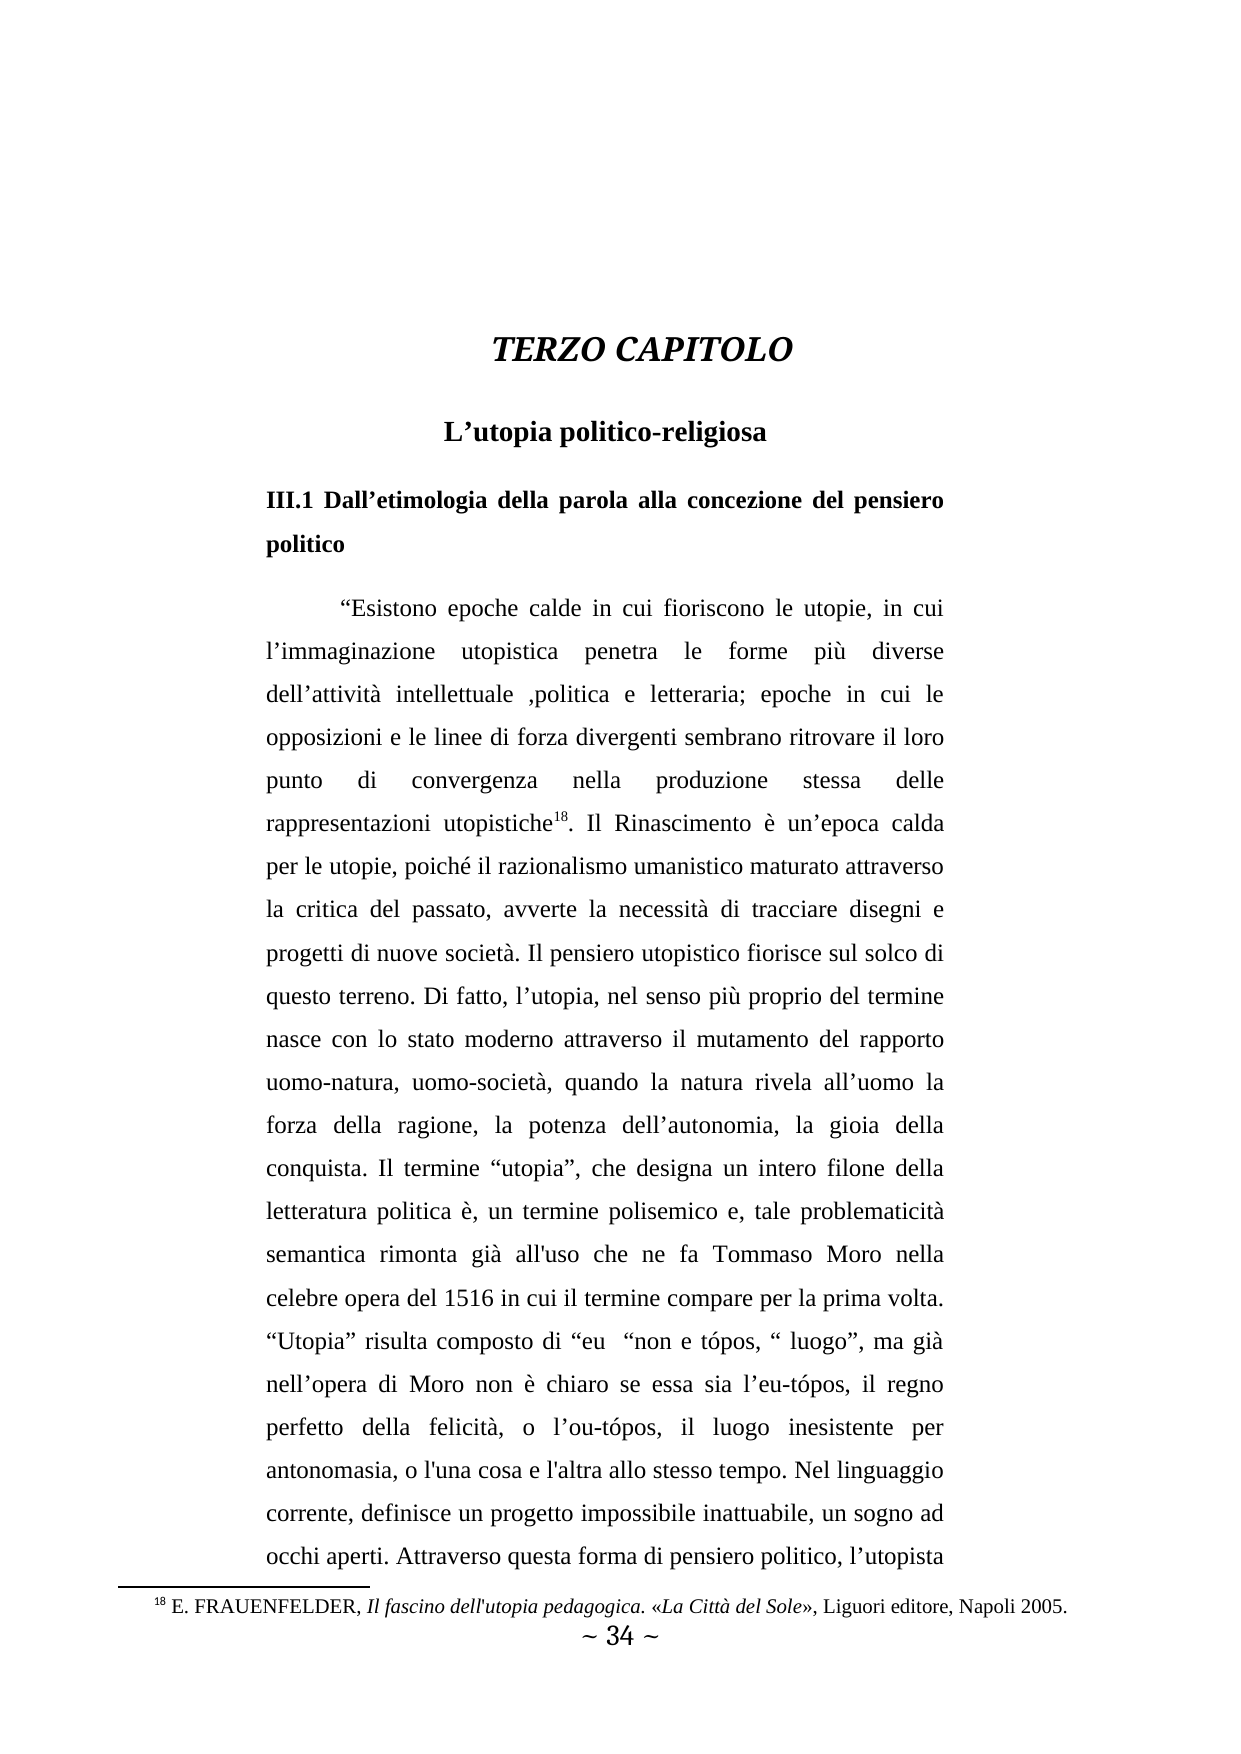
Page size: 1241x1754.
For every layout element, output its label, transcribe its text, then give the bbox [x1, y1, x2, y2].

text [266, 593, 945, 1570]
text L’utopia politico-religiosa [266, 414, 945, 448]
text TERZO CAPITOLO [266, 326, 945, 371]
text III.1 Dall’etimologia della parola alla concezione del pensiero politico [266, 486, 945, 557]
